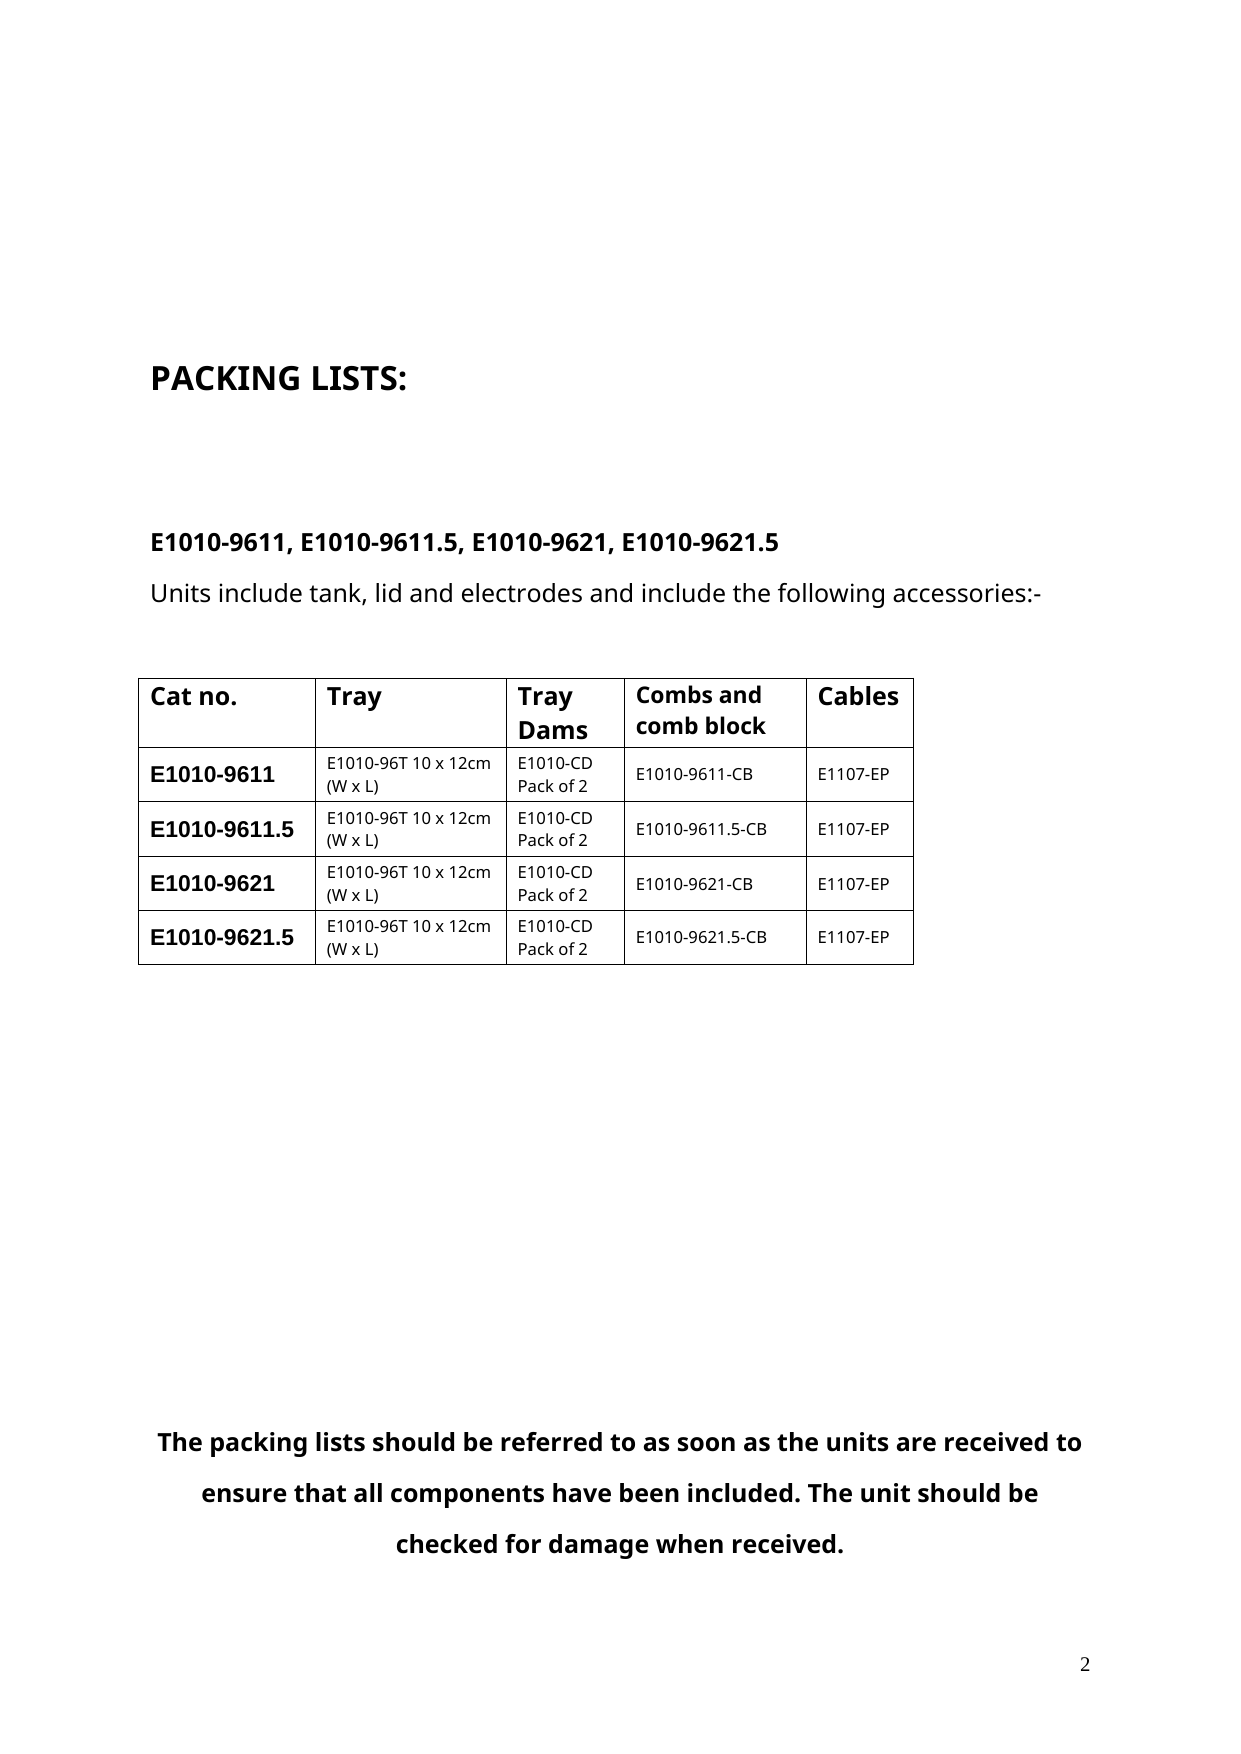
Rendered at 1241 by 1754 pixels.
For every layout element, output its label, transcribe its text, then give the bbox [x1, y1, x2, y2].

table_cell E1010-9611.5 [139, 802, 315, 856]
table_cell E1010-96T 10 x 12cm (W x L) [316, 911, 506, 964]
text Units include tank, lid and electrodes and include the following accessories:- [150, 576, 1090, 610]
table_header Tray [316, 679, 506, 747]
table_cell E1107-EP [807, 911, 913, 964]
table_header Cat no. [139, 679, 315, 747]
table_cell E1010-CD Pack of 2 [507, 748, 624, 801]
table_header Tray Dams [507, 679, 624, 747]
table_cell E1010-CD Pack of 2 [507, 802, 624, 856]
table_cell E1010-CD Pack of 2 [507, 857, 624, 910]
text PACKING LISTS: [150, 354, 1090, 400]
table_header Combs and comb block [625, 679, 806, 747]
table_header Cables [807, 679, 913, 747]
table_cell E1107-EP [807, 802, 913, 856]
table_cell E1010-9611.5-CB [625, 802, 806, 856]
table_cell E1107-EP [807, 857, 913, 910]
table_cell E1010-9621.5-CB [625, 911, 806, 964]
table_cell E1010-9621 [139, 857, 315, 910]
table_cell E1010-CD Pack of 2 [507, 911, 624, 964]
table_cell E1010-9621.5 [139, 911, 315, 964]
text The packing lists should be referred to as soon as the units are received to ensure that all components have been included. The unit should be checked for damage when received. [150, 1424, 1090, 1561]
table_cell E1010-96T 10 x 12cm (W x L) [316, 857, 506, 910]
table_cell E1010-9621-CB [625, 857, 806, 910]
table_cell E1010-96T 10 x 12cm (W x L) [316, 748, 506, 801]
table_cell E1010-9611 [139, 748, 315, 801]
table_cell E1107-EP [807, 748, 913, 801]
table_cell E1010-96T 10 x 12cm (W x L) [316, 802, 506, 856]
text E1010-9611, E1010-9611.5, E1010-9621, E1010-9621.5 [150, 524, 1090, 559]
table_cell E1010-9611-CB [625, 748, 806, 801]
